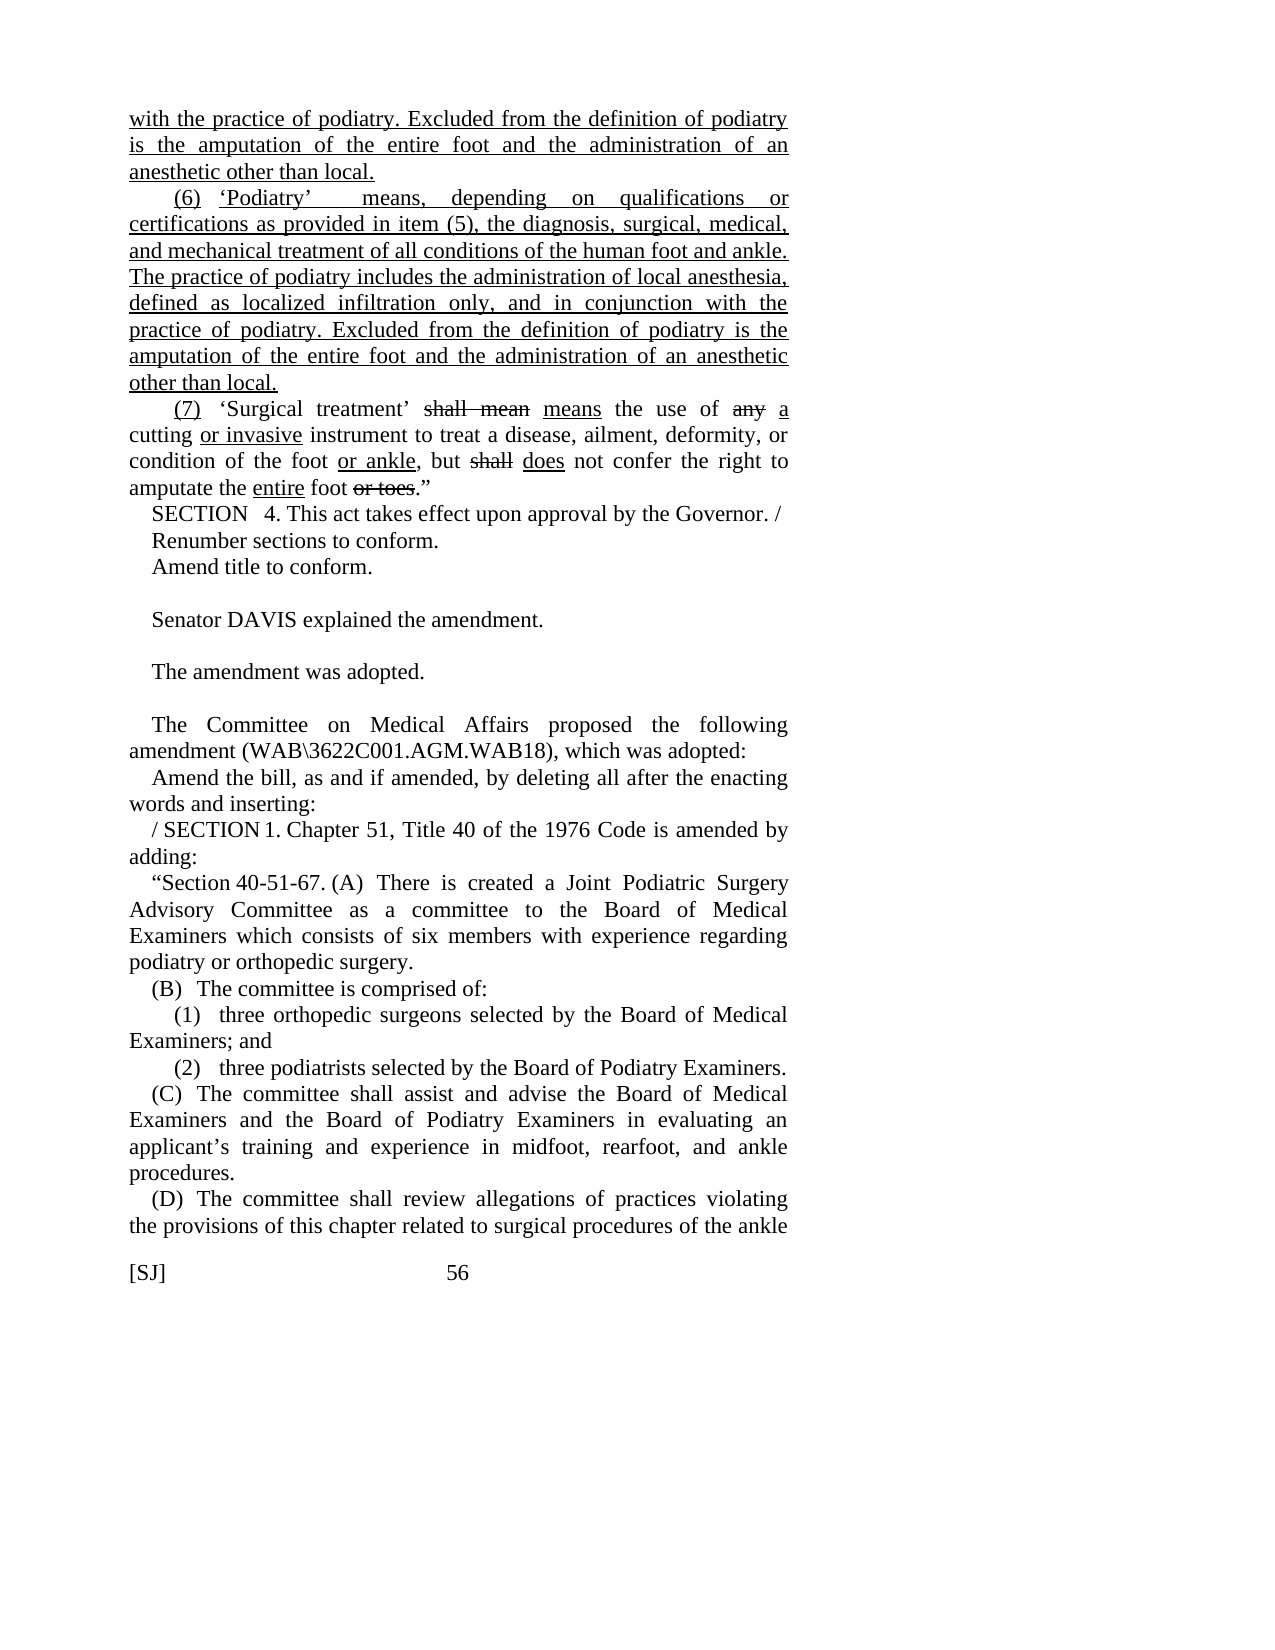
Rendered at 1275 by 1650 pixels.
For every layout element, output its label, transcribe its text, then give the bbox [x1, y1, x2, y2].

text Renumber sections to conform. [129, 527, 789, 553]
text (B) The committee is comprised of: [129, 975, 789, 1001]
text / SECTION 1. Chapter 51, Title 40 of the 1976 Code is amended by adding: [129, 817, 789, 869]
text (7) ‘Surgical treatment’ shall mean means the use of any a cutting or invasive instrument to treat a disease, ailment, deformity, or condition of the foot or ankle, but shall does not confer the right to amputate the entire foot or toes.” [129, 395, 789, 500]
text The Committee on Medical Affairs proposed the following amendment (WAB\3622C001.AGM.WAB18), which was adopted: [129, 711, 789, 764]
text Amend title to conform. [129, 553, 789, 579]
text (1) three orthopedic surgeons selected by the Board of Medical Examiners; and [129, 1001, 789, 1054]
text The amendment was adopted. [129, 658, 789, 685]
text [129, 105, 789, 154]
text (2) three podiatrists selected by the Board of Podiatry Examiners. [129, 1054, 789, 1080]
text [129, 1186, 789, 1238]
text (C) The committee shall assist and advise the Board of Medical Examiners and the Board of Podiatry Examiners in evaluating an applicant’s training and experience in midfoot, rearfoot, and ankle procedures. [129, 1080, 789, 1186]
text Senator DAVIS explained the amendment. [129, 606, 789, 632]
text (6) ‘Podiatry’ means, depending on qualifications or certifications as provided in item (5), the diagnosis, surgical, medical, and mechanical treatment of all conditions of the human foot and ankle. The practice of podiatry includes the administration of local anesthesia, defined as localized infiltration only, and in conjunction with the practice of podiatry. Excluded from the definition of podiatry is the amputation of the entire foot and the administration of an anesthetic other than local. [129, 184, 789, 233]
text (6) ‘Podiatry’ means, depending on qualifications or certifications as provided in item (5), the diagnosis, surgical, medical, and mechanical treatment of all conditions of the human foot and ankle. The practice of podiatry includes the administration of local anesthesia, defined as localized infiltration only, and in conjunction with the practice of podiatry. Excluded from the definition of podiatry is the amputation of the entire foot and the administration of an anesthetic other than local. [129, 287, 789, 339]
text Amend the bill, as and if amended, by deleting all after the enacting words and inserting: [129, 764, 789, 817]
text “Section 40-51-67. (A) There is created a Joint Podiatric Surgery Advisory Committee as a committee to the Board of Medical Examiners which consists of six members with experience regarding podiatry or orthopedic surgery. [129, 869, 789, 975]
text SECTION 4. This act takes effect upon approval by the Governor. / [129, 500, 789, 527]
